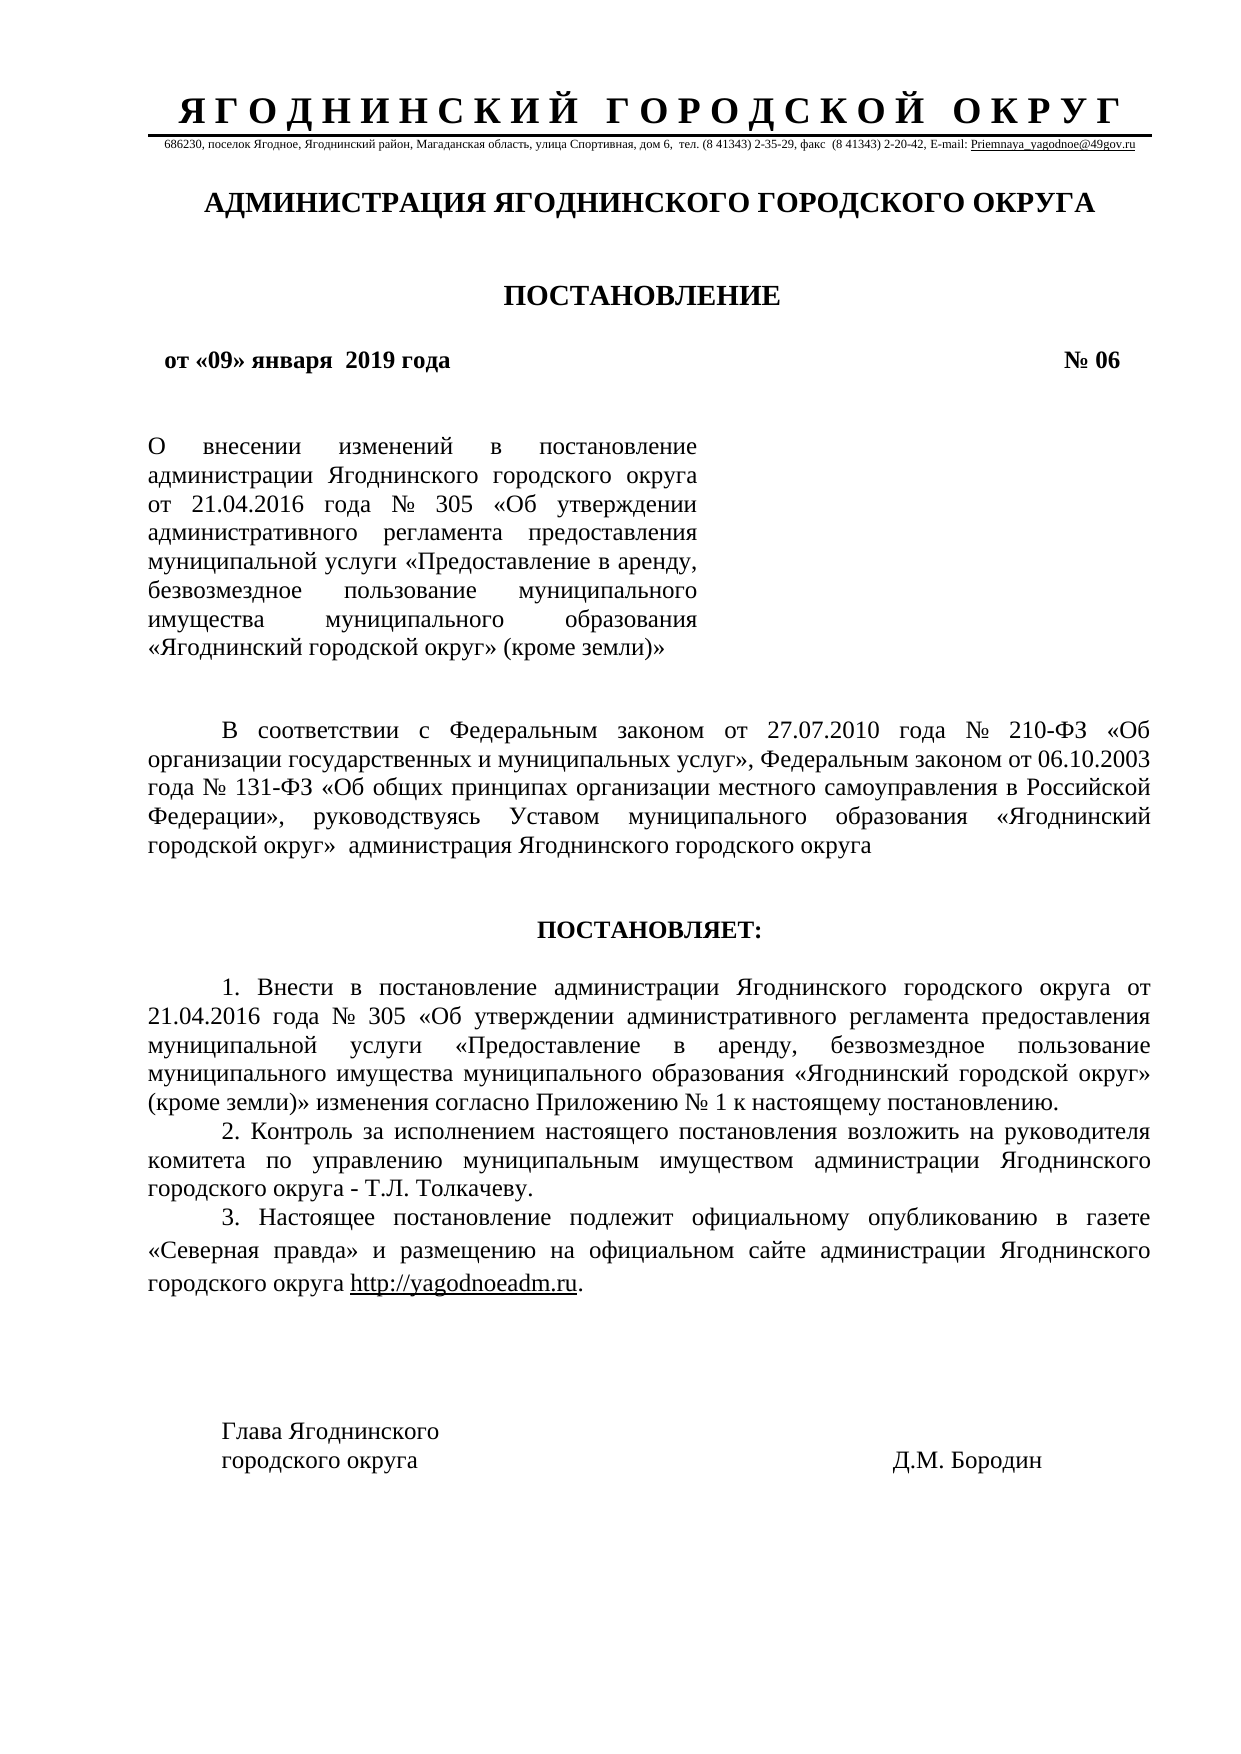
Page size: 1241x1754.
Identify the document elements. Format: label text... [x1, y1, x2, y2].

text АДМИНИСТРАЦИЯ ЯГОДНИНСКОГО ГОРОДСКОГО ОКРУГА [148, 185, 1152, 218]
text Я Г О Д Н И Н С К И Й Г О Р О Д С К О Й О К Р У Г [148, 89, 1152, 134]
title В соответствии с Федеральным законом от 27.07.2010 года № 210-ФЗ «Об организации государственных и муниципальных услуг», Федеральным законом от 06.10.2003 года № 131-ФЗ «Об общих принципах организации местного самоуправления в Российской Федерации», руководствуясь Уставом муниципального образования «Ягоднинский городской округ» администрация Ягоднинского городского округа [148, 715, 1152, 859]
text от «09» января 2019 года № 06 [133, 345, 1152, 374]
text 3. Настоящее постановление подлежит официальному опубликованию в газете «Северная правда» и размещению на официальном сайте администрации Ягоднинского городского округа http://yagodnoeadm.ru. [148, 1202, 1152, 1297]
text 2. Контроль за исполнением настоящего постановления возложить на руководителя комитета по управлению муниципальным имуществом администрации Ягоднинского городского округа - Т.Л. Толкачеву. [148, 1116, 1152, 1202]
table_header О внесении изменений в постановление администрации Ягоднинского городского округа от 21.04.2016 года № 305 «Об утверждении административного регламента предоставления муниципальной услуги «Предоставление в аренду, безвозмездное пользование муниципального имущества муниципального образования «Ягоднинский городской округ» (кроме земли)» [136, 431, 709, 661]
text Глава Ягоднинского [148, 1416, 1152, 1445]
text ПОСТАНОВЛЯЕТ: [148, 916, 1152, 944]
text ПОСТАНОВЛЕНИЕ [133, 278, 1152, 311]
text 686230, поселок Ягодное, Ягоднинский район, Магаданская область, улица Спортивная, дом 6, тел. (8 41343) 2-35-29, факс (8 41343) 2-20-42, E-mail: Priemnaya_yagodnoe@49gov.ru [148, 137, 1152, 151]
text городского округа Д.М. Бородин [148, 1445, 1152, 1474]
text 1. Внести в постановление администрации Ягоднинского городского округа от 21.04.2016 года № 305 «Об утверждении административного регламента предоставления муниципальной услуги «Предоставление в аренду, безвозмездное пользование муниципального имущества муниципального образования «Ягоднинский городской округ» (кроме земли)» изменения согласно Приложению № 1 к настоящему постановлению. [148, 972, 1152, 1116]
